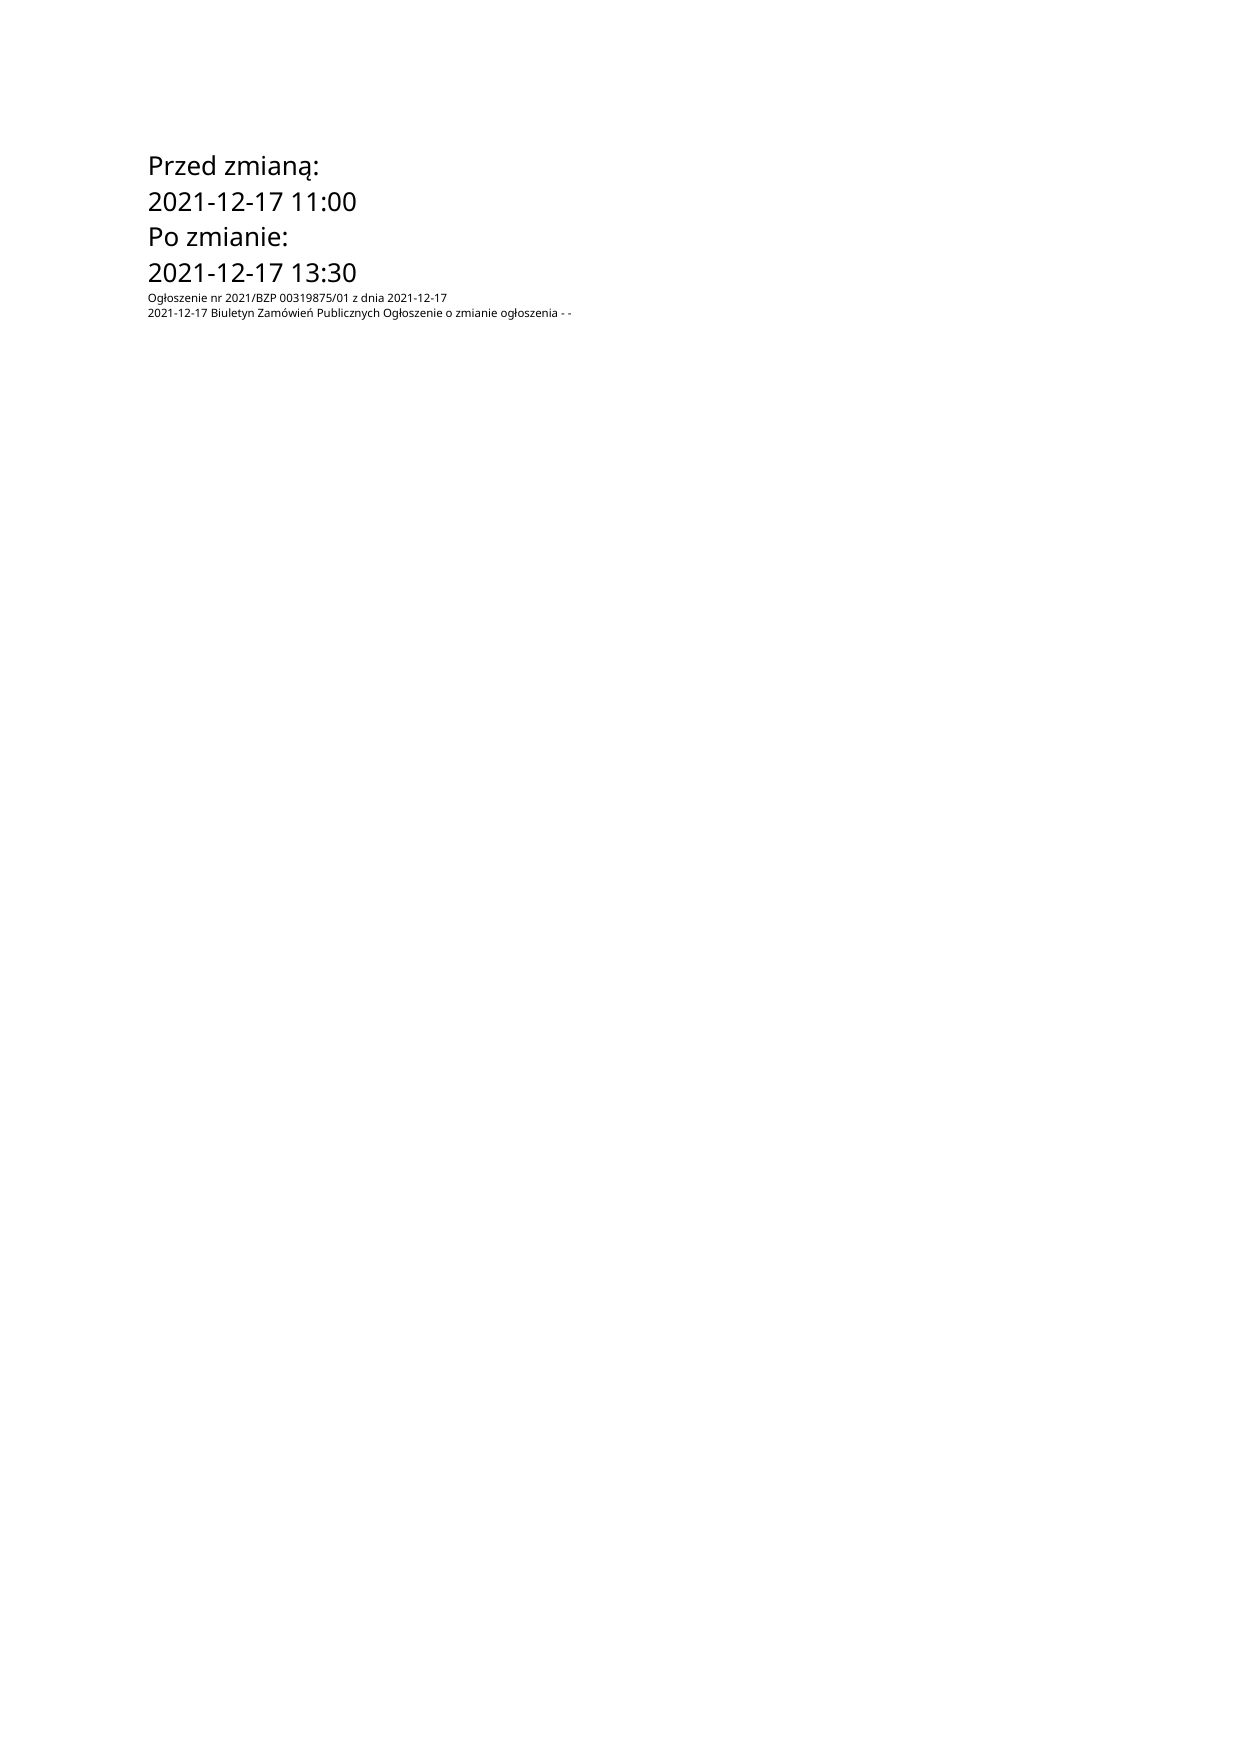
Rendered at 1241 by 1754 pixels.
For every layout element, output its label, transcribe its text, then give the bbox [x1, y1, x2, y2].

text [148, 305, 1093, 321]
text Przed zmianą: [148, 148, 1093, 183]
text Po zmianie: [148, 219, 1093, 254]
text Ogłoszenie nr 2021/BZP 00319875/01 z dnia 2021-12-17 [148, 290, 1093, 305]
text 2021-12-17 11:00 [148, 183, 1093, 219]
text 2021-12-17 13:30 [148, 254, 1093, 290]
